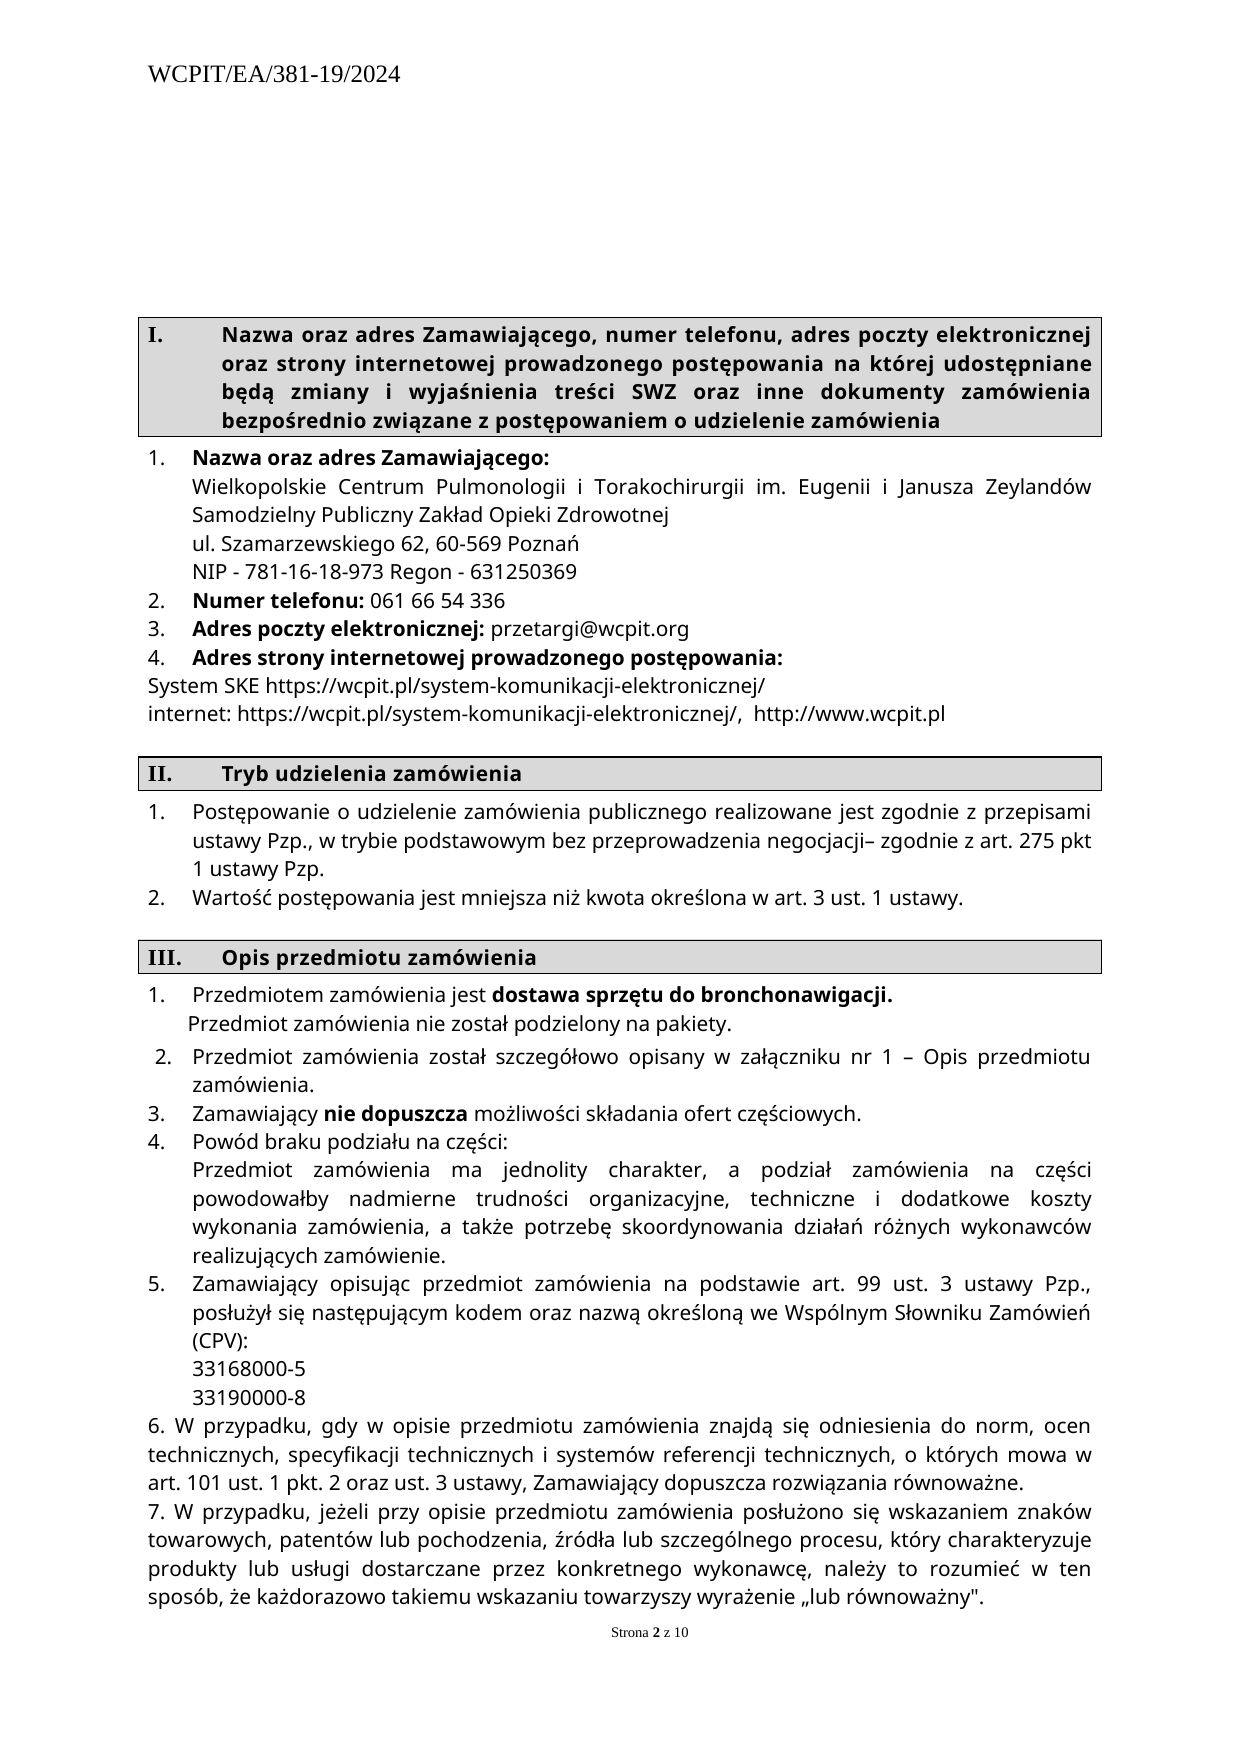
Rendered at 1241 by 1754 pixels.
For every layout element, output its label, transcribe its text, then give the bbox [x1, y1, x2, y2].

text ul. Szamarzewskiego 62, 60-569 Poznań [192, 529, 1093, 557]
subtitle Opis przedmiotu zamówienia [139, 941, 1101, 973]
text Przedmiot zamówienia nie został podzielony na pakiety. [148, 1009, 1093, 1037]
text 7. W przypadku, jeżeli przy opisie przedmiotu zamówienia posłużono się wskazaniem znaków towarowych, patentów lub pochodzenia, źródła lub szczególnego procesu, który charakteryzuje produkty lub usługi dostarczane przez konkretnego wykonawcę, należy to rozumieć w ten sposób, że każdorazowo takiemu wskazaniu towarzyszy wyrażenie „lub równoważny". [148, 1497, 1093, 1611]
text Wielkopolskie Centrum Pulmonologii i Torakochirurgii im. Eugenii i Janusza Zeylandów Samodzielny Publiczny Zakład Opieki Zdrowotnej [192, 472, 1093, 529]
text NIP - 781-16-18-973 Regon - 631250369 [192, 557, 1093, 586]
list Wartość postępowania jest mniejsza niż kwota określona w art. 3 ust. 1 ustawy. [148, 883, 1093, 911]
subtitle Tryb udzielenia zamówienia [139, 758, 1101, 790]
text 6. W przypadku, gdy w opisie przedmiotu zamówienia znajdą się odniesienia do norm, ocen technicznych, specyfikacji technicznych i systemów referencji technicznych, o których mowa w art. 101 ust. 1 pkt. 2 oraz ust. 3 ustawy, Zamawiający dopuszcza rozwiązania równoważne. [148, 1411, 1093, 1497]
subtitle Nazwa oraz adres Zamawiającego, numer telefonu, adres poczty elektronicznej oraz strony internetowej prowadzonego postępowania na której udostępniane będą zmiany i wyjaśnienia treści SWZ oraz inne dokumenty zamówienia bezpośrednio związane z postępowaniem o udzielenie zamówienia [139, 318, 1101, 436]
list Postępowanie o udzielenie zamówienia publicznego realizowane jest zgodnie z przepisami ustawy Pzp., w trybie podstawowym bez przeprowadzenia negocjacji– zgodnie z art. 275 pkt 1 ustawy Pzp. [148, 797, 1093, 883]
list Adres strony internetowej prowadzonego postępowania: [148, 643, 1093, 671]
text internet: https://wcpit.pl/system-komunikacji-elektronicznej/, http://www.wcpit.pl [148, 699, 1093, 728]
text Przedmiot zamówienia ma jednolity charakter, a podział zamówienia na części powodowałby nadmierne trudności organizacyjne, techniczne i dodatkowe koszty wykonania zamówienia, a także potrzebę skoordynowania działań różnych wykonawców realizujących zamówienie. [192, 1156, 1093, 1269]
list Zamawiający opisując przedmiot zamówienia na podstawie art. 99 ust. 3 ustawy Pzp., posłużył się następującym kodem oraz nazwą określoną we Wspólnym Słowniku Zamówień (CPV): [148, 1269, 1093, 1354]
list Adres poczty elektronicznej: przetargi@wcpit.org [148, 614, 1093, 643]
list Zamawiający nie dopuszcza możliwości składania ofert częściowych. [148, 1099, 1093, 1127]
list Nazwa oraz adres Zamawiającego: [148, 443, 1093, 472]
text 33168000-5 [192, 1354, 1093, 1383]
list Przedmiotem zamówienia jest dostawa sprzętu do bronchonawigacji. [148, 980, 1093, 1009]
text System SKE https://wcpit.pl/system-komunikacji-elektronicznej/ [148, 671, 1093, 699]
list Przedmiot zamówienia został szczegółowo opisany w załączniku nr 1 – Opis przedmiotu zamówienia. [154, 1042, 1093, 1099]
list Numer telefonu: 061 66 54 336 [148, 586, 1093, 614]
list Powód braku podziału na części: [148, 1127, 1093, 1156]
text 33190000-8 [192, 1383, 1093, 1411]
